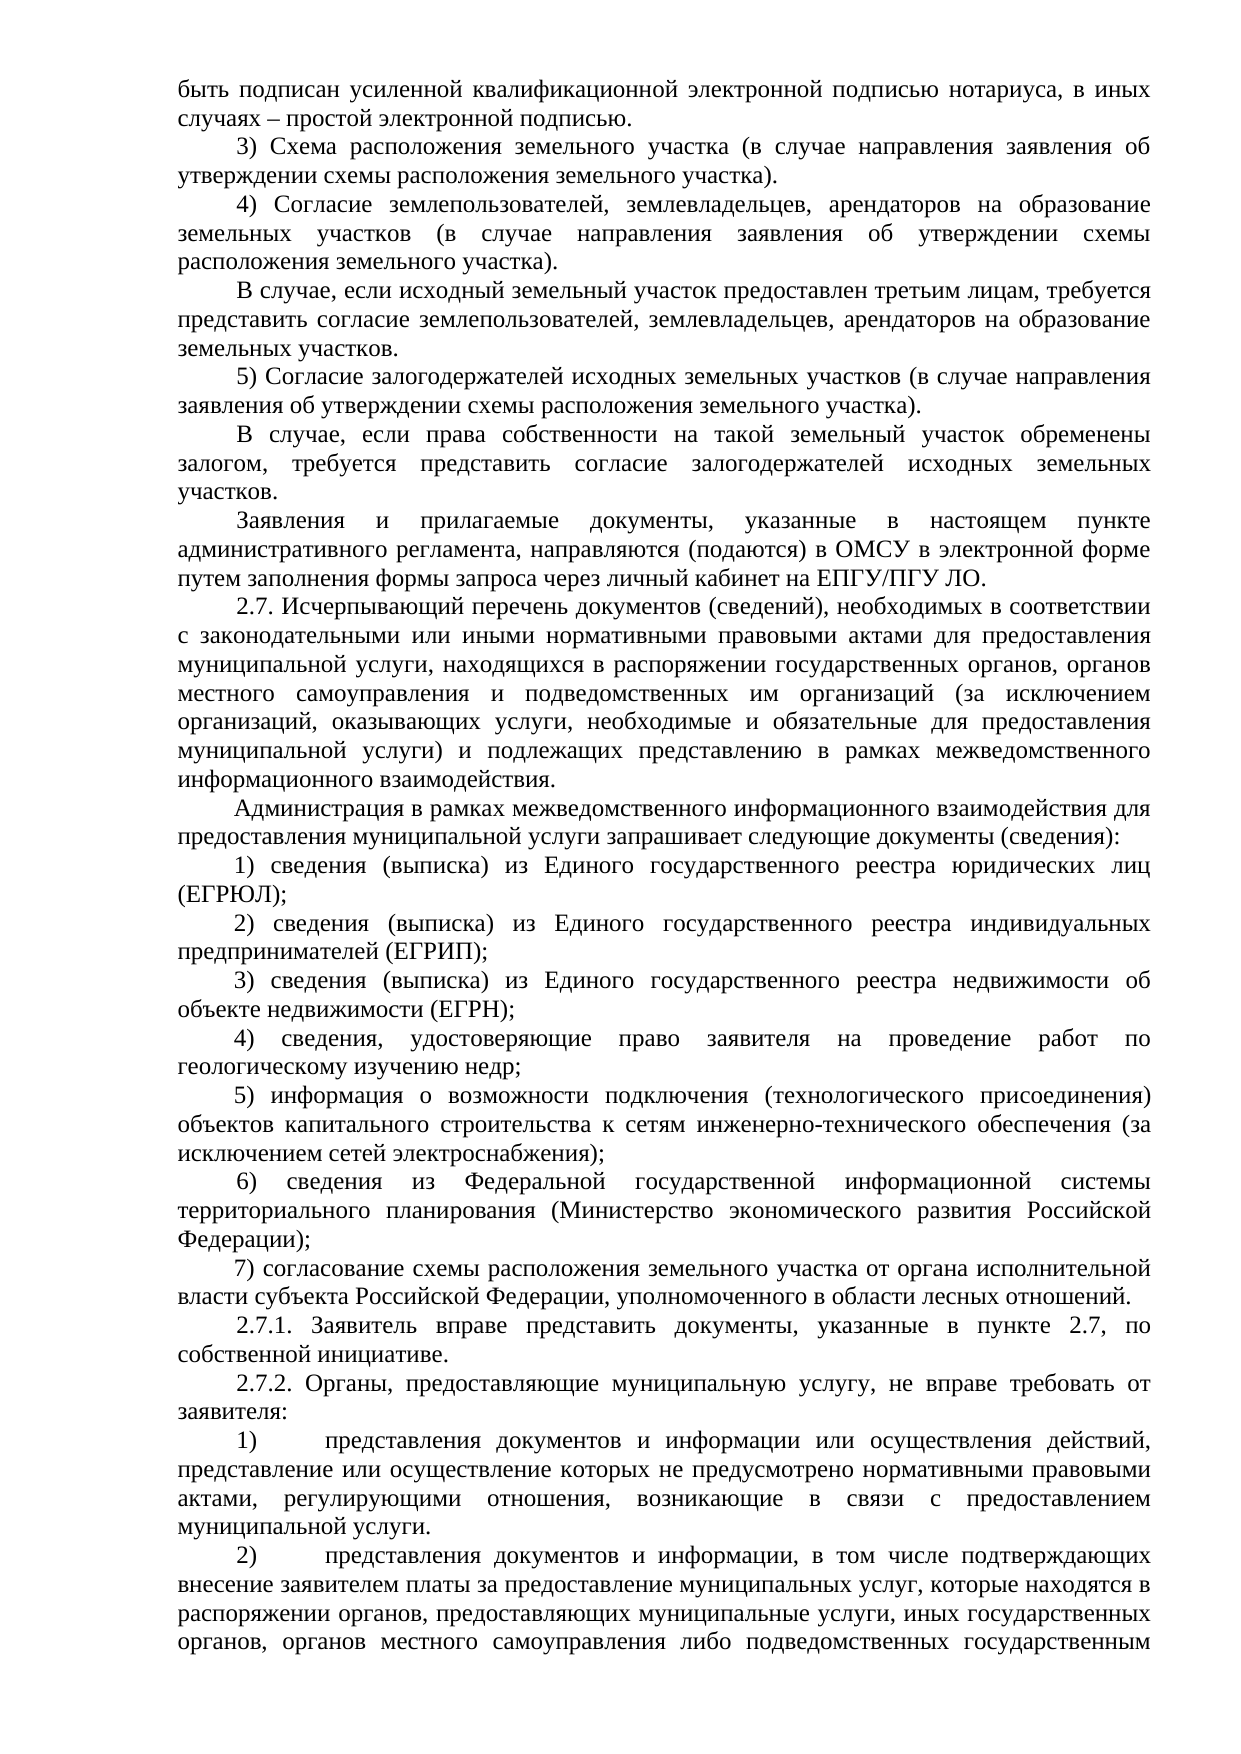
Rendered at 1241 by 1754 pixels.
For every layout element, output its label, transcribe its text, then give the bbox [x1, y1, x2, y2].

text В случае, если права собственности на такой земельный участок обременены залогом, требуется представить согласие залогодержателей исходных земельных участков. [177, 419, 1152, 505]
text 5) Согласие залогодержателей исходных земельных участков (в случае направления заявления об утверждении схемы расположения земельного участка). [177, 361, 1152, 419]
text 4) Согласие землепользователей, землевладельцев, арендаторов на образование земельных участков (в случае направления заявления об утверждении схемы расположения земельного участка). [177, 189, 1152, 275]
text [177, 74, 1152, 131]
text 4) сведения, удостоверяющие право заявителя на проведение работ по геологическому изучению недр; [177, 1023, 1152, 1080]
text 6) сведения из Федеральной государственной информационной системы территориального планирования (Министерство экономического развития Российской Федерации); [177, 1166, 1152, 1253]
text 1) сведения (выписка) из Единого государственного реестра юридических лиц (ЕГРЮЛ); [177, 850, 1152, 908]
text 2.7.2. Органы, предоставляющие муниципальную услугу, не вправе требовать от заявителя: [177, 1368, 1152, 1425]
text 2.7.1. Заявитель вправе представить документы, указанные в пункте 2.7, по собственной инициативе. [177, 1310, 1152, 1368]
text 5) информация о возможности подключения (технологического присоединения) объектов капитального строительства к сетям инженерно-технического обеспечения (за исключением сетей электроснабжения); [177, 1080, 1152, 1166]
text Заявления и прилагаемые документы, указанные в настоящем пункте административного регламента, направляются (подаются) в ОМСУ в электронной форме путем заполнения формы запроса через личный кабинет на ЕПГУ/ПГУ ЛО. [177, 505, 1152, 591]
text 2) сведения (выписка) из Единого государственного реестра индивидуальных предпринимателей (ЕГРИП); [177, 908, 1152, 965]
text 3) сведения (выписка) из Единого государственного реестра недвижимости об объекте недвижимости (ЕГРН); [177, 965, 1152, 1023]
text 2.7. Исчерпывающий перечень документов (сведений), необходимых в соответствии с законодательными или иными нормативными правовыми актами для предоставления муниципальной услуги, находящихся в распоряжении государственных органов, органов местного самоуправления и подведомственных им организаций (за исключением организаций, оказывающих услуги, необходимые и обязательные для предоставления муниципальной услуги) и подлежащих представлению в рамках межведомственного информационного взаимодействия. [177, 591, 1152, 793]
text 7) согласование схемы расположения земельного участка от органа исполнительной власти субъекта Российской Федерации, уполномоченного в области лесных отношений. [177, 1253, 1152, 1310]
text В случае, если исходный земельный участок предоставлен третьим лицам, требуется представить согласие землепользователей, землевладельцев, арендаторов на образование земельных участков. [177, 275, 1152, 361]
text 3) Схема расположения земельного участка (в случае направления заявления об утверждении схемы расположения земельного участка). [177, 131, 1152, 189]
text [177, 1540, 1152, 1655]
text Администрация в рамках межведомственного информационного взаимодействия для предоставления муниципальной услуги запрашивает следующие документы (сведения): [177, 793, 1152, 850]
text 1) представления документов и информации или осуществления действий, представление или осуществление которых не предусмотрено нормативными правовыми актами, регулирующими отношения, возникающие в связи с предоставлением муниципальной услуги. [177, 1425, 1152, 1540]
